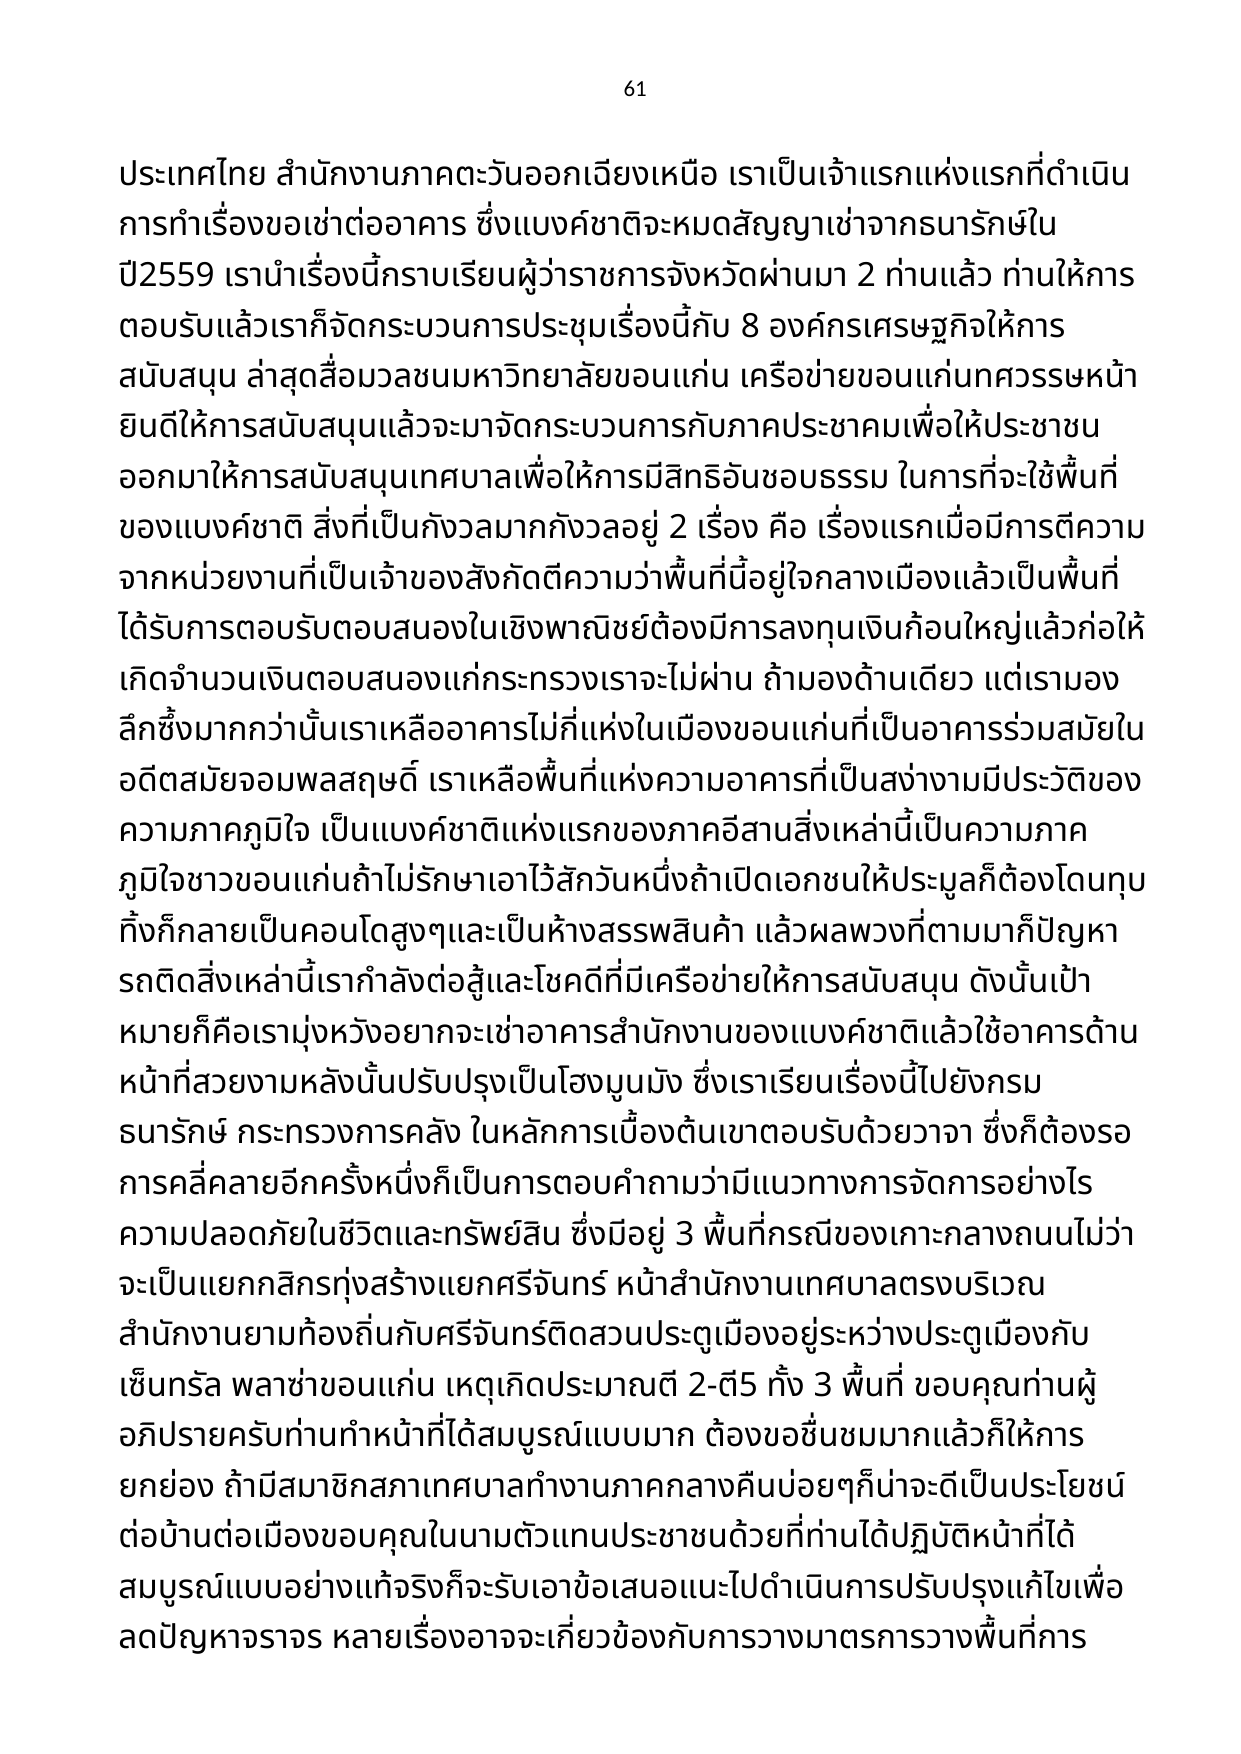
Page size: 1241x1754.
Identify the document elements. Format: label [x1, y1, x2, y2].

text [118, 150, 1152, 1663]
